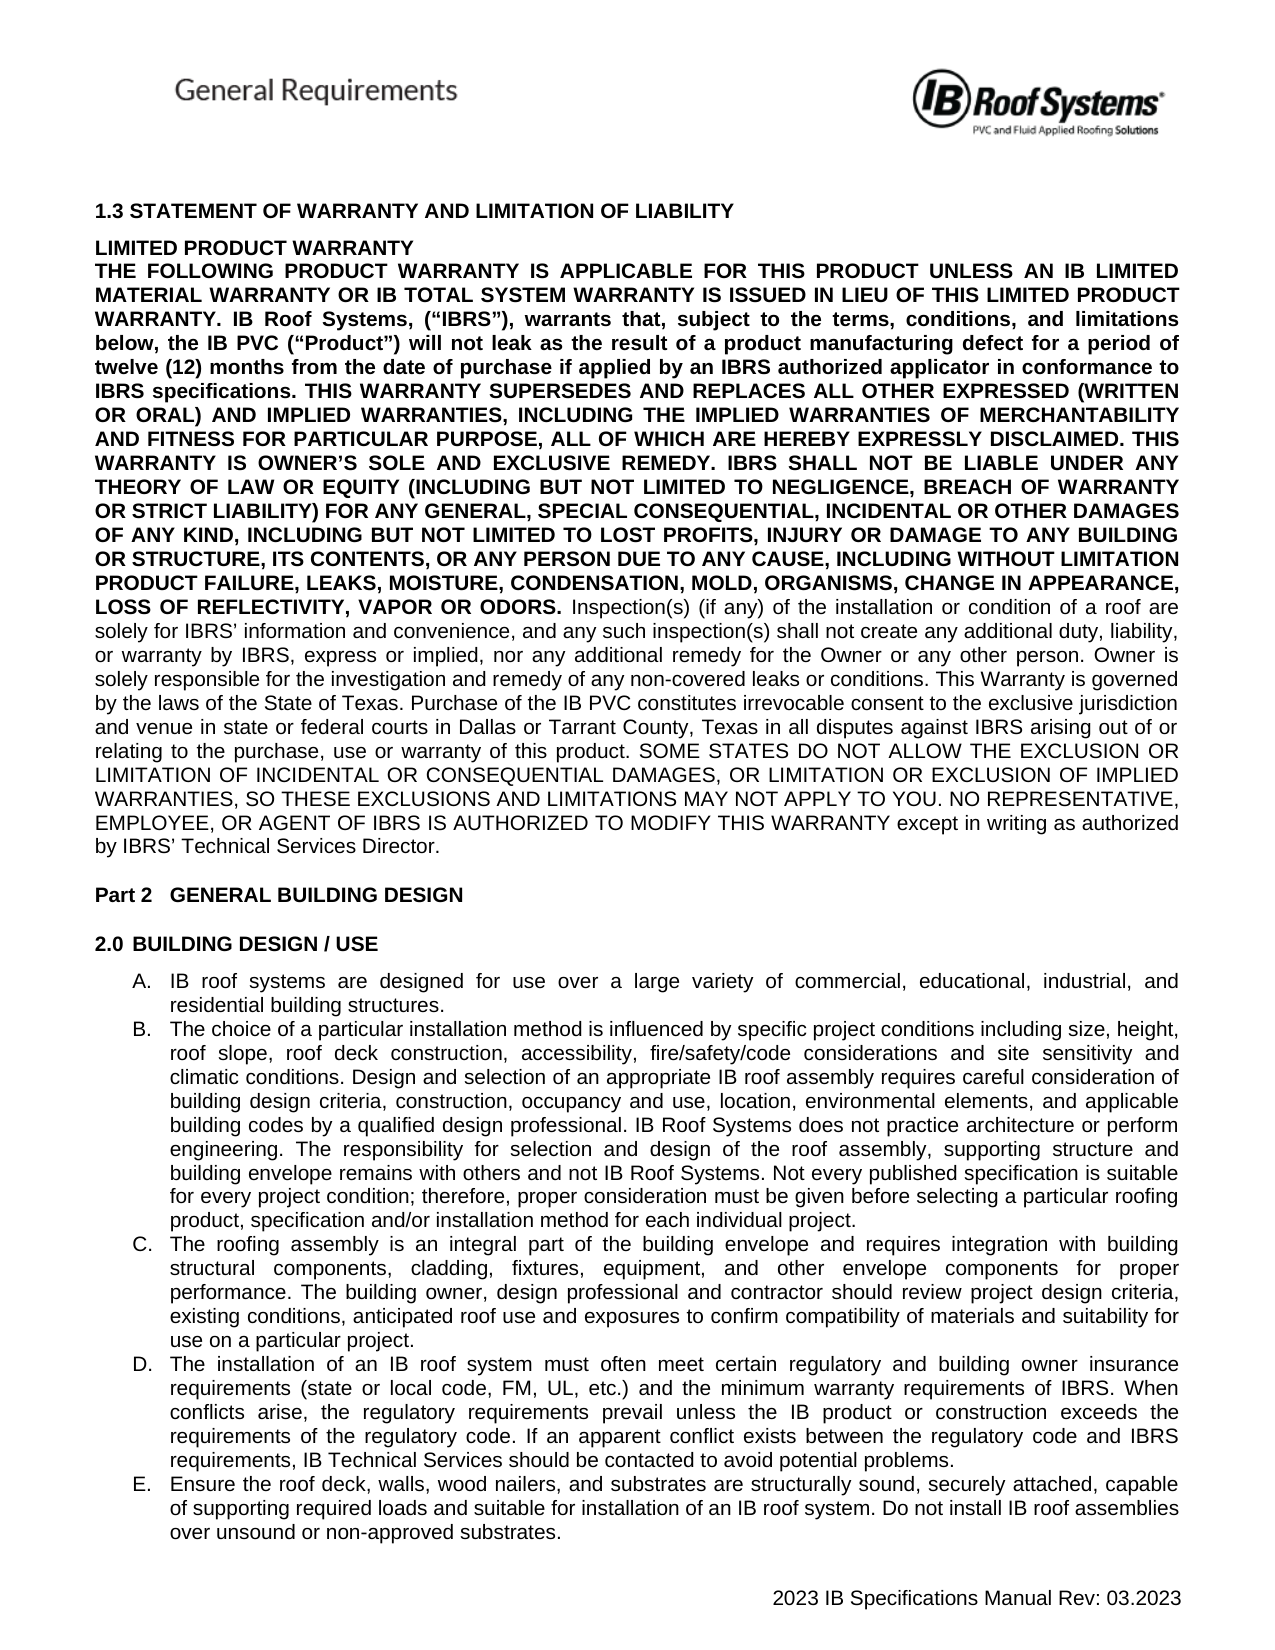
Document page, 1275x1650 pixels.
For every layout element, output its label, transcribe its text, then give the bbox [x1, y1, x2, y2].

list BUILDING DESIGN / USE [94, 932, 1181, 956]
list GENERAL BUILDING DESIGN [94, 883, 1181, 907]
list IB roof systems are designed for use over a large variety of commercial, educational, industrial, and residential building structures. [132, 969, 1181, 1017]
text LIMITED PRODUCT WARRANTY [94, 235, 1181, 259]
list The choice of a particular installation method is influenced by specific project conditions including size, height, roof slope, roof deck construction, accessibility, fire/safety/code considerations and site sensitivity and climatic conditions. Design and selection of an appropriate IB roof assembly requires careful consideration of building design criteria, construction, occupancy and use, location, environmental elements, and applicable building codes by a qualified design professional. IB Roof Systems does not practice architecture or perform engineering. The responsibility for selection and design of the roof assembly, supporting structure and building envelope remains with others and not IB Roof Systems. Not every published specification is suitable for every project condition; therefore, proper consideration must be given before selecting a particular roofing product, specification and/or installation method for each individual project. [132, 1017, 1181, 1232]
list The roofing assembly is an integral part of the building envelope and requires integration with building structural components, cladding, fixtures, equipment, and other envelope components for proper performance. The building owner, design professional and contractor should review project design criteria, existing conditions, anticipated roof use and exposures to confirm compatibility of materials and suitability for use on a particular project. [132, 1232, 1181, 1352]
list Ensure the roof deck, walls, wood nailers, and substrates are structurally sound, securely attached, capable of supporting required loads and suitable for installation of an IB roof system. Do not install IB roof assemblies over unsound or non-approved substrates. [132, 1472, 1181, 1544]
text 1.3 STATEMENT OF WARRANTY AND LIMITATION OF LIABILITY [94, 199, 1181, 223]
text THE FOLLOWING PRODUCT WARRANTY IS APPLICABLE FOR THIS PRODUCT UNLESS AN IB LIMITED MATERIAL WARRANTY OR IB TOTAL SYSTEM WARRANTY IS ISSUED IN LIEU OF THIS LIMITED PRODUCT WARRANTY. IB Roof Systems, (“IBRS”), warrants that, subject to the terms, conditions, and limitations below, the IB PVC (“Product”) will not leak as the result of a product manufacturing defect for a period of twelve (12) months from the date of purchase if applied by an IBRS authorized applicator in conformance to IBRS specifications. THIS WARRANTY SUPERSEDES AND REPLACES ALL OTHER EXPRESSED (WRITTEN OR ORAL) AND IMPLIED WARRANTIES, INCLUDING THE IMPLIED WARRANTIES OF MERCHANTABILITY AND FITNESS FOR PARTICULAR PURPOSE, ALL OF WHICH ARE HEREBY EXPRESSLY DISCLAIMED. THIS WARRANTY IS OWNER’S SOLE AND EXCLUSIVE REMEDY. IBRS SHALL NOT BE LIABLE UNDER ANY THEORY OF LAW OR EQUITY (INCLUDING BUT NOT LIMITED TO NEGLIGENCE, BREACH OF WARRANTY OR STRICT LIABILITY) FOR ANY GENERAL, SPECIAL CONSEQUENTIAL, INCIDENTAL OR OTHER DAMAGES OF ANY KIND, INCLUDING BUT NOT LIMITED TO LOST PROFITS, INJURY OR DAMAGE TO ANY BUILDING OR STRUCTURE, ITS CONTENTS, OR ANY PERSON DUE TO ANY CAUSE, INCLUDING WITHOUT LIMITATION PRODUCT FAILURE, LEAKS, MOISTURE, CONDENSATION, MOLD, ORGANISMS, CHANGE IN APPEARANCE, LOSS OF REFLECTIVITY, VAPOR OR ODORS. Inspection(s) (if any) of the installation or condition of a roof are solely for IBRS’ information and convenience, and any such inspection(s) shall not create any additional duty, liability, or warranty by IBRS, express or implied, nor any additional remedy for the Owner or any other person. Owner is solely responsible for the investigation and remedy of any non-covered leaks or conditions. This Warranty is governed by the laws of the State of Texas. Purchase of the IB PVC constitutes irrevocable consent to the exclusive jurisdiction and venue in state or federal courts in Dallas or Tarrant County, Texas in all disputes against IBRS arising out of or relating to the purchase, use or warranty of this product. SOME STATES DO NOT ALLOW THE EXCLUSION OR LIMITATION OF INCIDENTAL OR CONSEQUENTIAL DAMAGES, OR LIMITATION OR EXCLUSION OF IMPLIED WARRANTIES, SO THESE EXCLUSIONS AND LIMITATIONS MAY NOT APPLY TO YOU. NO REPRESENTATIVE, EMPLOYEE, OR AGENT OF IBRS IS AUTHORIZED TO MODIFY THIS WARRANTY except in writing as authorized by IBRS’ Technical Services Director. [94, 259, 1181, 858]
list The installation of an IB roof system must often meet certain regulatory and building owner insurance requirements (state or local code, FM, UL, etc.) and the minimum warranty requirements of IBRS. When conflicts arise, the regulatory requirements prevail unless the IB product or construction exceeds the requirements of the regulatory code. If an apparent conflict exists between the regulatory code and IBRS requirements, IB Technical Services should be contacted to avoid potential problems. [132, 1352, 1181, 1472]
